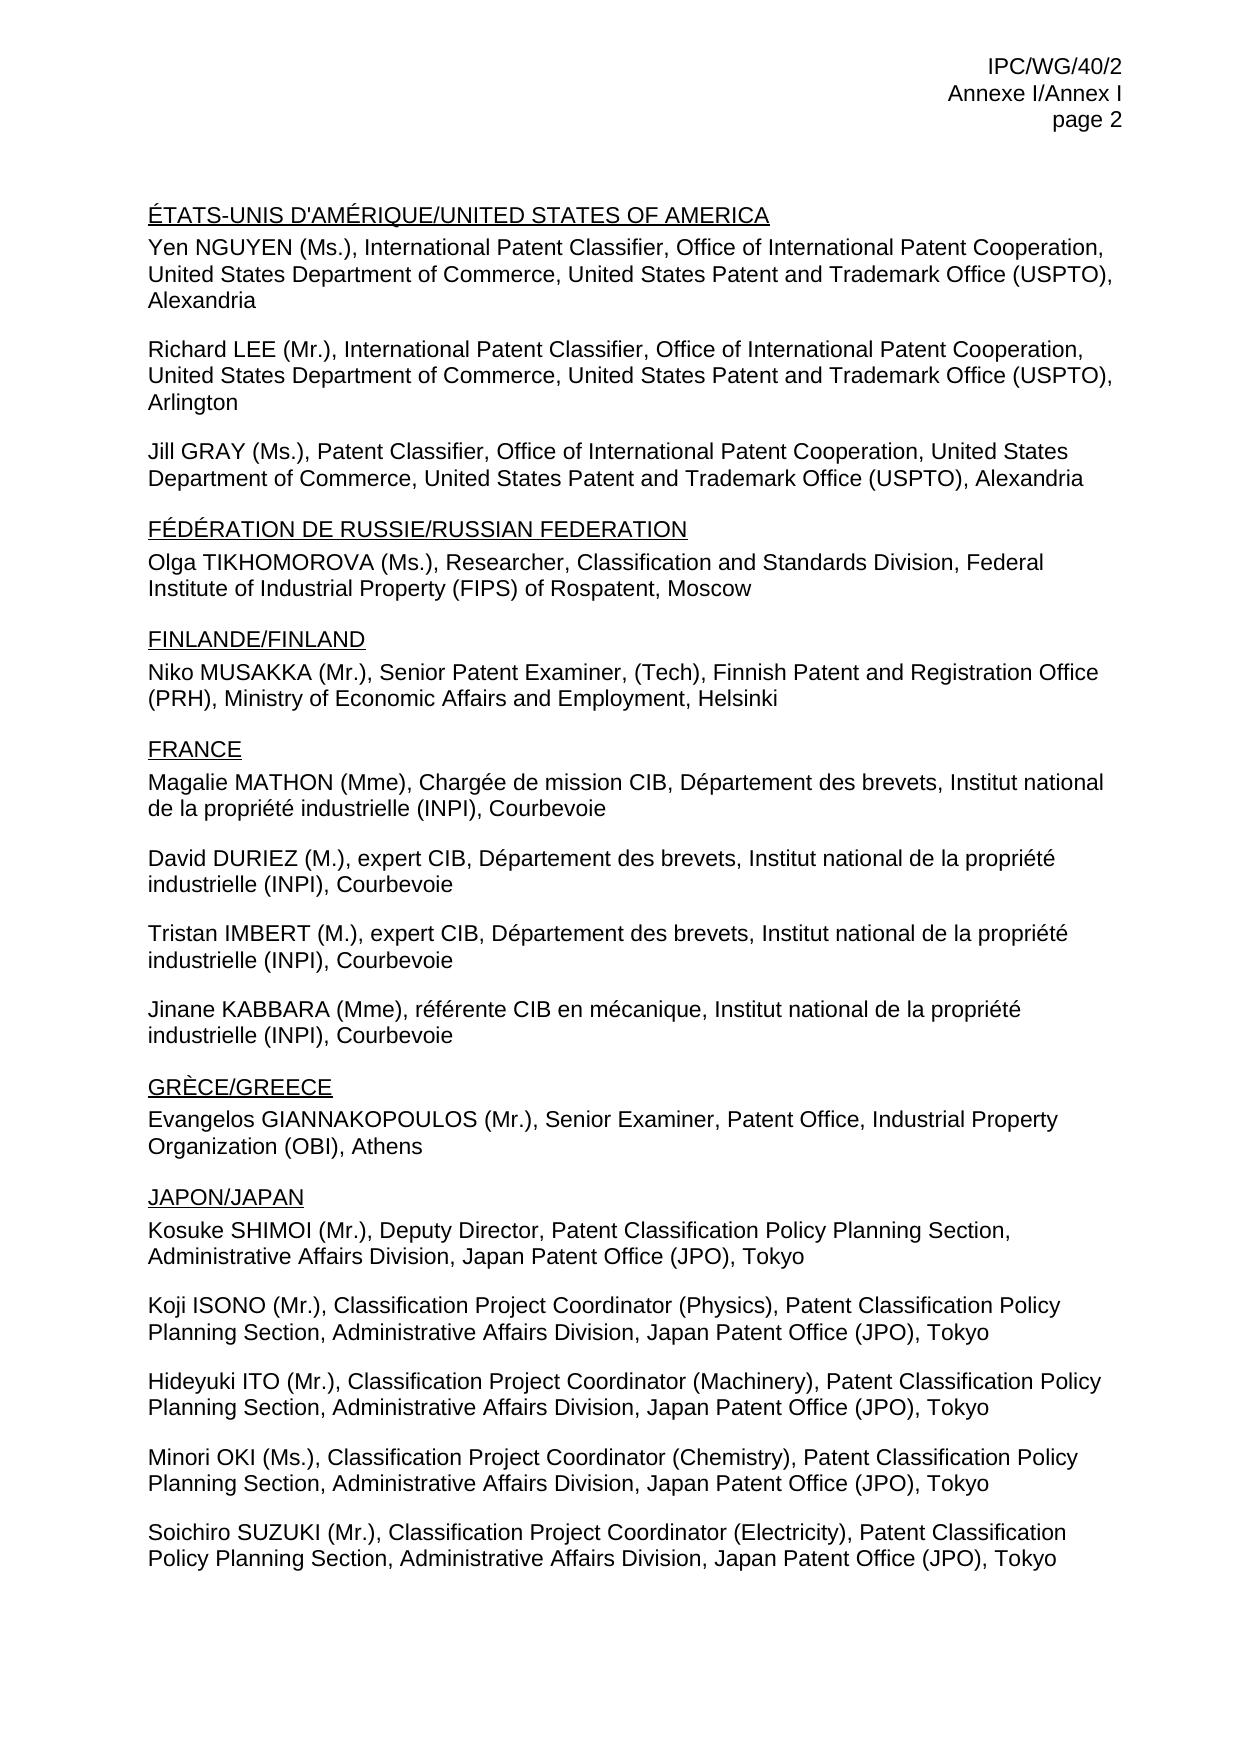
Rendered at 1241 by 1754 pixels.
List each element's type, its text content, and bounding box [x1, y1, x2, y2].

subtitle GRÈCE/GREECE [148, 1074, 1122, 1100]
text Olga TIKHOMOROVA (Ms.), Researcher, Classification and Standards Division, Federal Institute of Industrial Property (FIPS) of Rospatent, Moscow [148, 548, 1122, 601]
subtitle JAPON/JAPAN [148, 1184, 1122, 1210]
text Yen NGUYEN (Ms.), International Patent Classifier, Office of International Patent Cooperation, United States Department of Commerce, United States Patent and Trademark Office (USPTO), Alexandria [148, 234, 1122, 313]
subtitle FINLANDE/FINLAND [148, 626, 1122, 652]
text Kosuke SHIMOI (Mr.), Deputy Director, Patent Classification Policy Planning Section, Administrative Affairs Division, Japan Patent Office (JPO), Tokyo [148, 1217, 1122, 1269]
text Magalie MATHON (Mme), Chargée de mission CIB, Département des brevets, Institut national de la propriété industrielle (INPI), Courbevoie [148, 769, 1122, 822]
text Richard LEE (Mr.), International Patent Classifier, Office of International Patent Cooperation, United States Department of Commerce, United States Patent and Trademark Office (USPTO), Arlington [148, 336, 1122, 415]
text Evangelos GIANNAKOPOULOS (Mr.), Senior Examiner, Patent Office, Industrial Property Organization (OBI), Athens [148, 1106, 1122, 1159]
subtitle FRANCE [148, 736, 1122, 763]
text Jill GRAY (Ms.), Patent Classifier, Office of International Patent Cooperation, United States Department of Commerce, United States Patent and Trademark Office (USPTO), Alexandria [148, 438, 1122, 491]
text Koji ISONO (Mr.), Classification Project Coordinator (Physics), Patent Classification Policy Planning Section, Administrative Affairs Division, Japan Patent Office (JPO), Tokyo [148, 1292, 1122, 1345]
text Niko MUSAKKA (Mr.), Senior Patent Examiner, (Tech), Finnish Patent and Registration Office (PRH), Ministry of Economic Affairs and Employment, Helsinki [148, 659, 1122, 711]
text Jinane KABBARA (Mme), référente CIB en mécanique, Institut national de la propriété industrielle (INPI), Courbevoie [148, 996, 1122, 1049]
text Soichiro SUZUKI (Mr.), Classification Project Coordinator (Electricity), Patent Classification Policy Planning Section, Administrative Affairs Division, Japan Patent Office (JPO), Tokyo [148, 1519, 1122, 1572]
text David DURIEZ (M.), expert CIB, Département des brevets, Institut national de la propriété industrielle (INPI), Courbevoie [148, 845, 1122, 897]
subtitle FÉDÉRATION DE RUSSIE/RUSSIAN FEDERATION [148, 516, 1122, 542]
text Hideyuki ITO (Mr.), Classification Project Coordinator (Machinery), Patent Classification Policy Planning Section, Administrative Affairs Division, Japan Patent Office (JPO), Tokyo [148, 1368, 1122, 1421]
text Tristan IMBERT (M.), expert CIB, Département des brevets, Institut national de la propriété industrielle (INPI), Courbevoie [148, 920, 1122, 973]
subtitle ÉTATS-UNIS D'AMÉRIQUE/UNITED STATES OF AMERICA [148, 202, 1122, 228]
text Minori OKI (Ms.), Classification Project Coordinator (Chemistry), Patent Classification Policy Planning Section, Administrative Affairs Division, Japan Patent Office (JPO), Tokyo [148, 1443, 1122, 1496]
